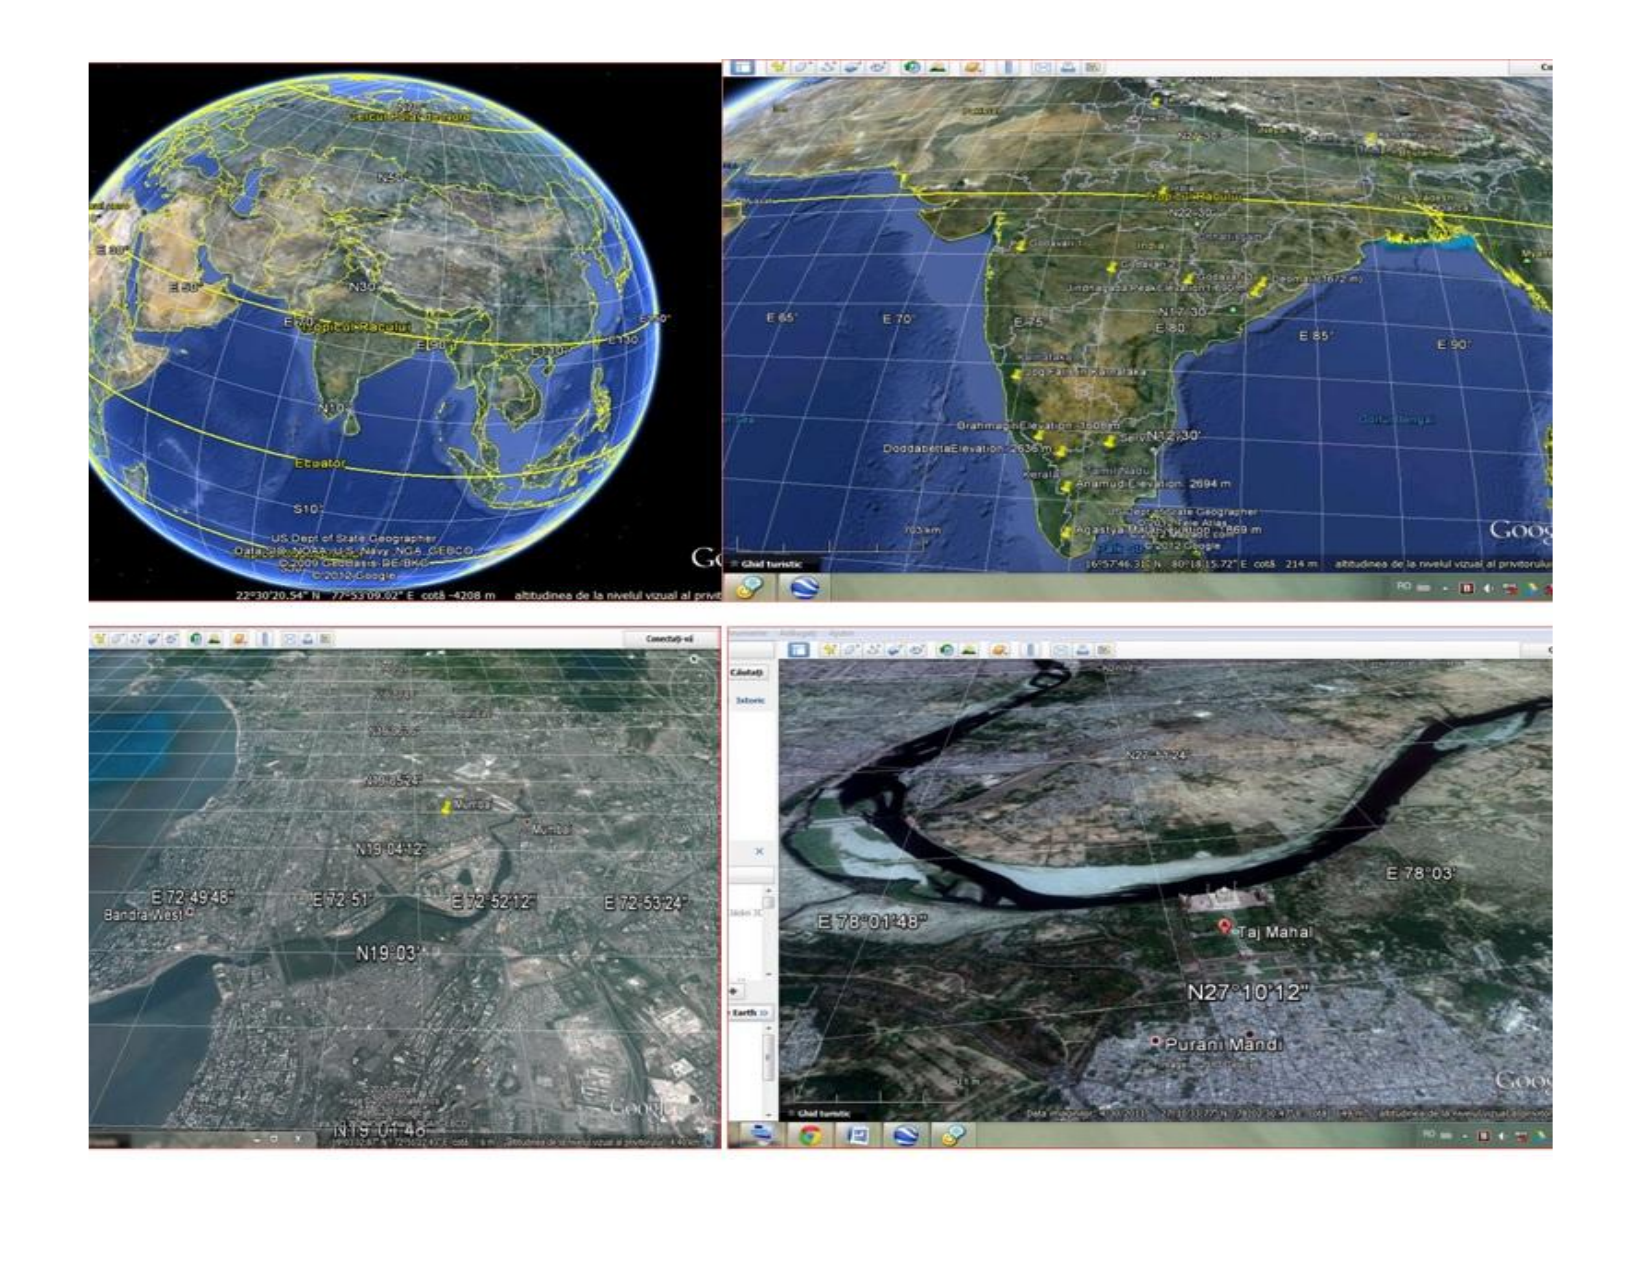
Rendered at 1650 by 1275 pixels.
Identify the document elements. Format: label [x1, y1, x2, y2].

picture [88, 59, 1553, 1174]
